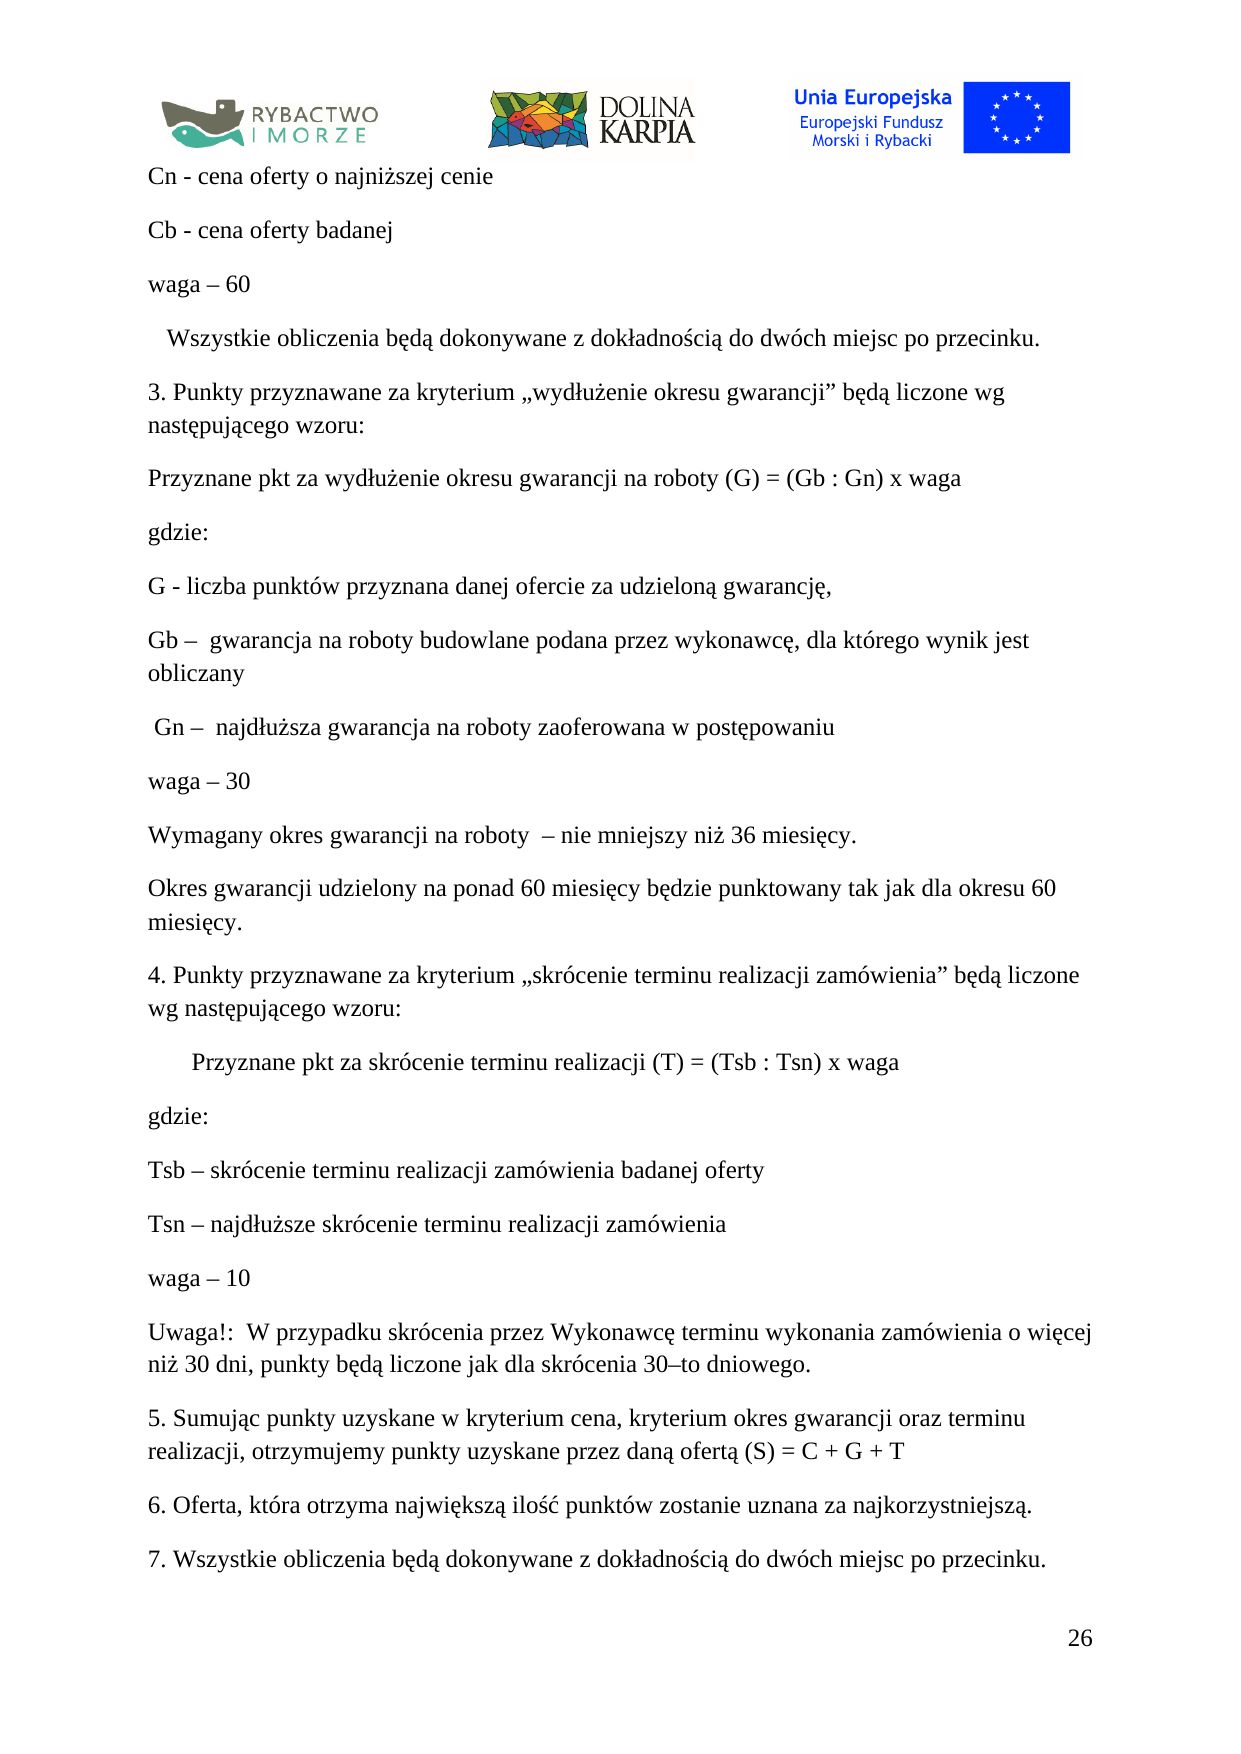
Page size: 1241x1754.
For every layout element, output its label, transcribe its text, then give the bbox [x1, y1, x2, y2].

picture [147, 81, 394, 162]
text waga – 10 [148, 1263, 1093, 1291]
text gdzie: [148, 517, 1093, 546]
text Wymagany okres gwarancji na roboty – nie mniejszy niż 36 miesięcy. [148, 820, 1093, 848]
text Przyznane pkt za skrócenie terminu realizacji (T) = (Tsb : Tsn) x waga [148, 1047, 1093, 1076]
text Tsn – najdłuższe skrócenie terminu realizacji zamówienia [148, 1209, 1093, 1238]
text Gn – najdłuższa gwarancja na roboty zaoferowana w postępowaniu [148, 712, 1093, 741]
picture [487, 76, 696, 162]
text 4. Punkty przyznawane za kryterium „skrócenie terminu realizacji zamówienia” będą liczone wg następującego wzoru: [148, 960, 1093, 1022]
text waga – 60 [148, 269, 1093, 298]
text Cn - cena oferty o najniższej cenie [148, 161, 1093, 190]
text Gb – gwarancja na roboty budowlane podana przez wykonawcę, dla którego wynik jest obliczany [148, 625, 1093, 687]
text Uwaga!: W przypadku skrócenia przez Wykonawcę terminu wykonania zamówienia o więcej niż 30 dni, punkty będą liczone jak dla skrócenia 30–to dniowego. [148, 1317, 1093, 1378]
text Przyznane pkt za wydłużenie okresu gwarancji na roboty (G) = (Gb : Gn) x waga [148, 463, 1093, 492]
text gdzie: [148, 1101, 1093, 1130]
text Okres gwarancji udzielony na ponad 60 miesięcy będzie punktowany tak jak dla okresu 60 miesięcy. [148, 873, 1093, 935]
text 3. Punkty przyznawane za kryterium „wydłużenie okresu gwarancji” będą liczone wg następującego wzoru: [148, 377, 1093, 438]
text Tsb – skrócenie terminu realizacji zamówienia badanej oferty [148, 1155, 1093, 1184]
text 7. Wszystkie obliczenia będą dokonywane z dokładnością do dwóch miejsc po przecinku. [148, 1544, 1093, 1573]
picture [789, 73, 1085, 162]
text Cb - cena oferty badanej [148, 215, 1093, 244]
text 5. Sumując punkty uzyskane w kryterium cena, kryterium okres gwarancji oraz terminu realizacji, otrzymujemy punkty uzyskane przez daną ofertą (S) = C + G + T [148, 1403, 1093, 1465]
text waga – 30 [148, 766, 1093, 794]
text Wszystkie obliczenia będą dokonywane z dokładnością do dwóch miejsc po przecinku. [148, 323, 1093, 352]
text 6. Oferta, która otrzyma największą ilość punktów zostanie uznana za najkorzystniejszą. [148, 1490, 1093, 1519]
text G - liczba punktów przyznana danej ofercie za udzieloną gwarancję, [148, 571, 1093, 600]
